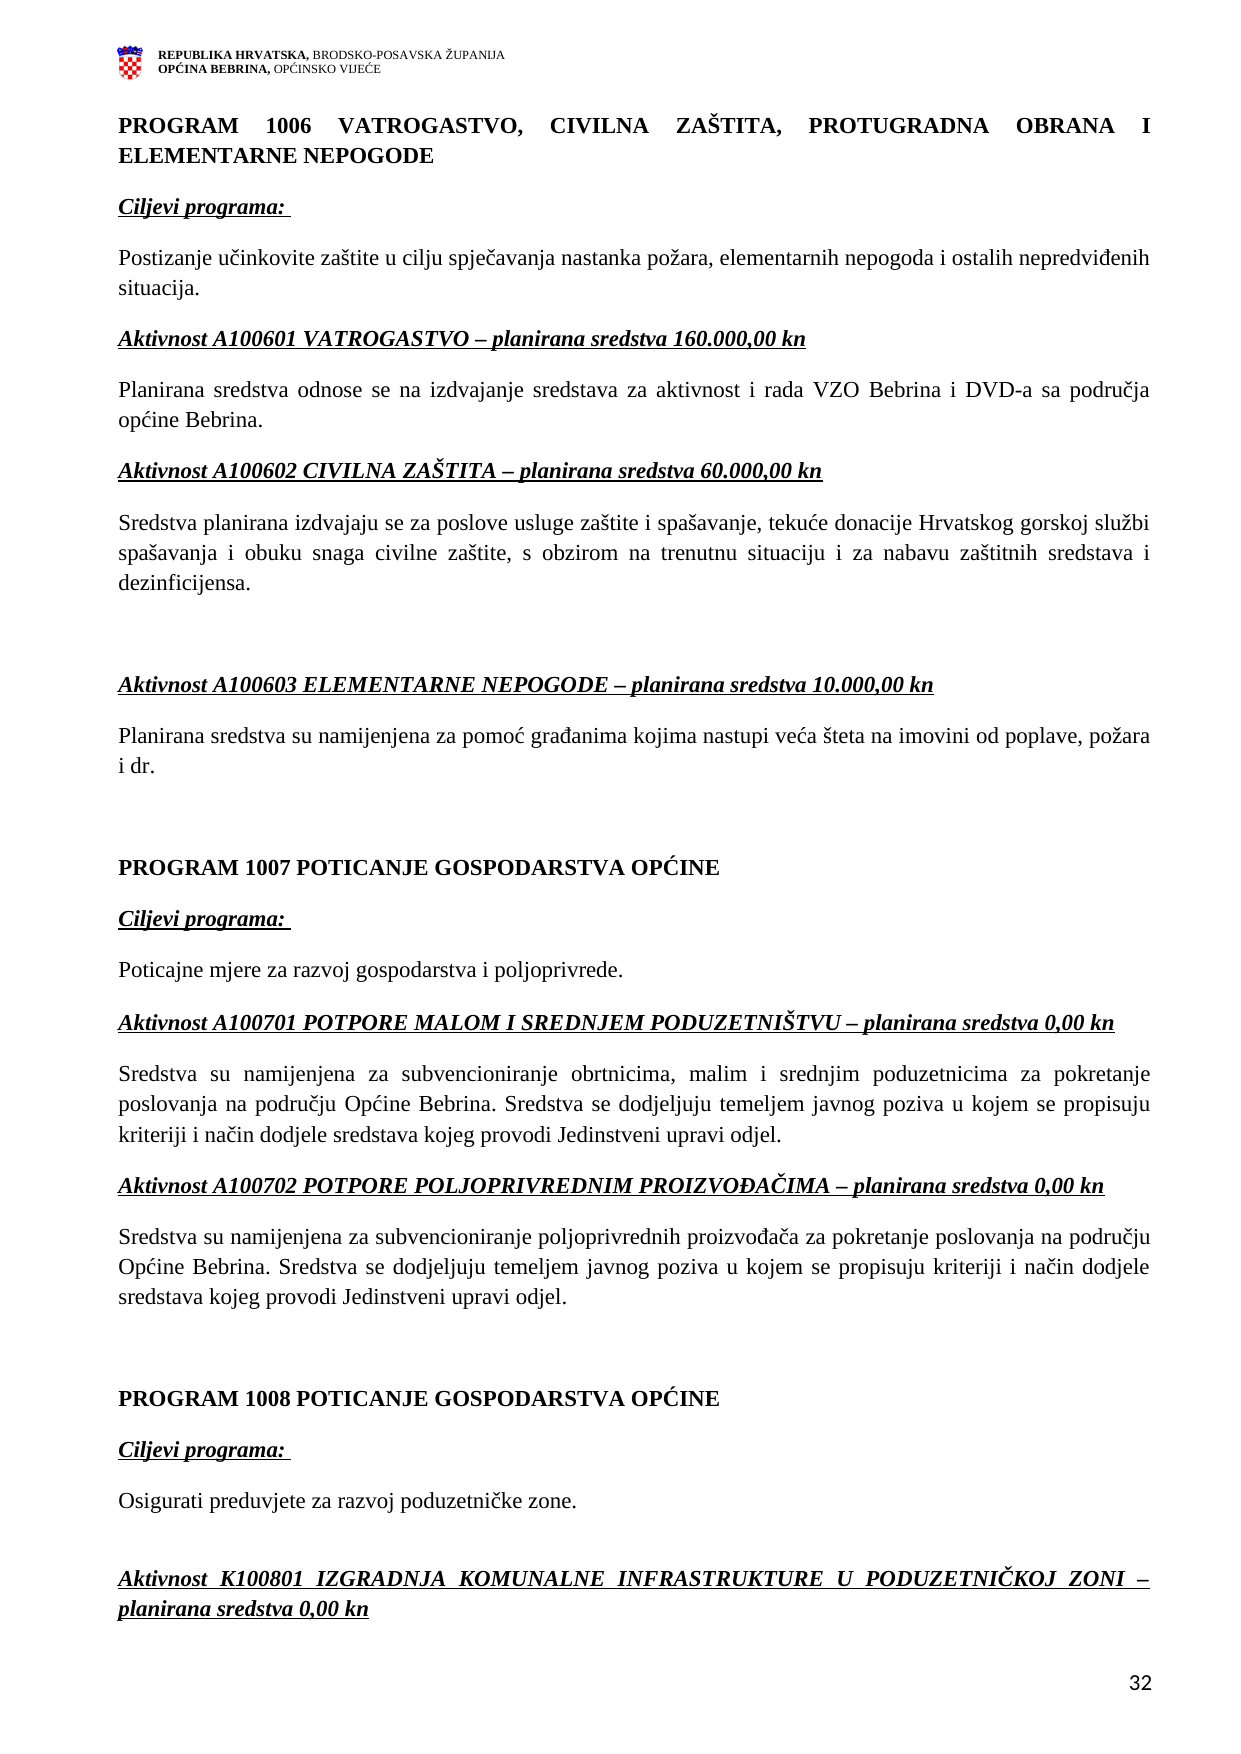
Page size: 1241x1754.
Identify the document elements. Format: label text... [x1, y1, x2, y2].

text Aktivnost A100702 POTPORE POLJOPRIVREDNIM PROIZVOĐAČIMA – planirana sredstva 0,00 kn [118, 1172, 1152, 1198]
text Aktivnost A100701 POTPORE MALOM I SREDNJEM PODUZETNIŠTVU – planirana sredstva 0,00 kn [118, 1009, 1152, 1036]
text Sredstva planirana izdvajaju se za poslove usluge zaštite i spašavanje, tekuće donacije Hrvatskog gorskoj službi spašavanja i obuku snaga civilne zaštite, s obzirom na trenutnu situaciju i za nabavu zaštitnih sredstava i dezinficijensa. [118, 509, 1152, 595]
text Aktivnost A100602 CIVILNA ZAŠTITA – planirana sredstva 60.000,00 kn [118, 458, 1152, 484]
text PROGRAM 1007 POTICANJE GOSPODARSTVA OPĆINE [118, 854, 1152, 881]
text Sredstva su namijenjena za subvencioniranje poljoprivrednih proizvođača za pokretanje poslovanja na području Općine Bebrina. Sredstva se dodjeljuju temeljem javnog poziva u kojem se propisuju kriteriji i način dodjele sredstava kojeg provodi Jedinstveni upravi odjel. [118, 1223, 1152, 1309]
text Aktivnost K100801 IZGRADNJA KOMUNALNE INFRASTRUKTURE U PODUZETNIČKOJ ZONI – planirana sredstva 0,00 kn [118, 1565, 1152, 1621]
text Sredstva su namijenjena za subvencioniranje obrtnicima, malim i srednjim poduzetnicima za pokretanje poslovanja na području Općine Bebrina. Sredstva se dodjeljuju temeljem javnog poziva u kojem se propisuju kriteriji i način dodjele sredstava kojeg provodi Jedinstveni upravi odjel. [118, 1060, 1152, 1147]
text Ciljevi programa: [118, 906, 1152, 932]
text Planirana sredstva su namijenjena za pomoć građanima kojima nastupi veća šteta na imovini od poplave, požara i dr. [118, 722, 1152, 779]
text Planirana sredstva odnose se na izdvajanje sredstava za aktivnost i rada VZO Bebrina i DVD-a sa područja općine Bebrina. [118, 376, 1152, 433]
text Postizanje učinkovite zaštite u cilju spječavanja nastanka požara, elementarnih nepogoda i ostalih nepredviđenih situacija. [118, 244, 1152, 301]
text Ciljevi programa: [118, 1436, 1152, 1463]
text Ciljevi programa: [118, 193, 1152, 219]
text Osigurati preduvjete za razvoj poduzetničke zone. [118, 1487, 1152, 1514]
text Aktivnost A100603 ELEMENTARNE NEPOGODE – planirana sredstva 10.000,00 kn [118, 671, 1152, 697]
picture [116, 44, 142, 80]
text PROGRAM 1008 POTICANJE GOSPODARSTVA OPĆINE [118, 1385, 1152, 1412]
text Poticajne mjere za razvoj gospodarstva i poljoprivrede. [118, 957, 1152, 983]
text Aktivnost A100601 VATROGASTVO – planirana sredstva 160.000,00 kn [118, 325, 1152, 352]
text PROGRAM 1006 VATROGASTVO, CIVILNA ZAŠTITA, PROTUGRADNA OBRANA I ELEMENTARNE NEPOGODE [118, 112, 1152, 168]
